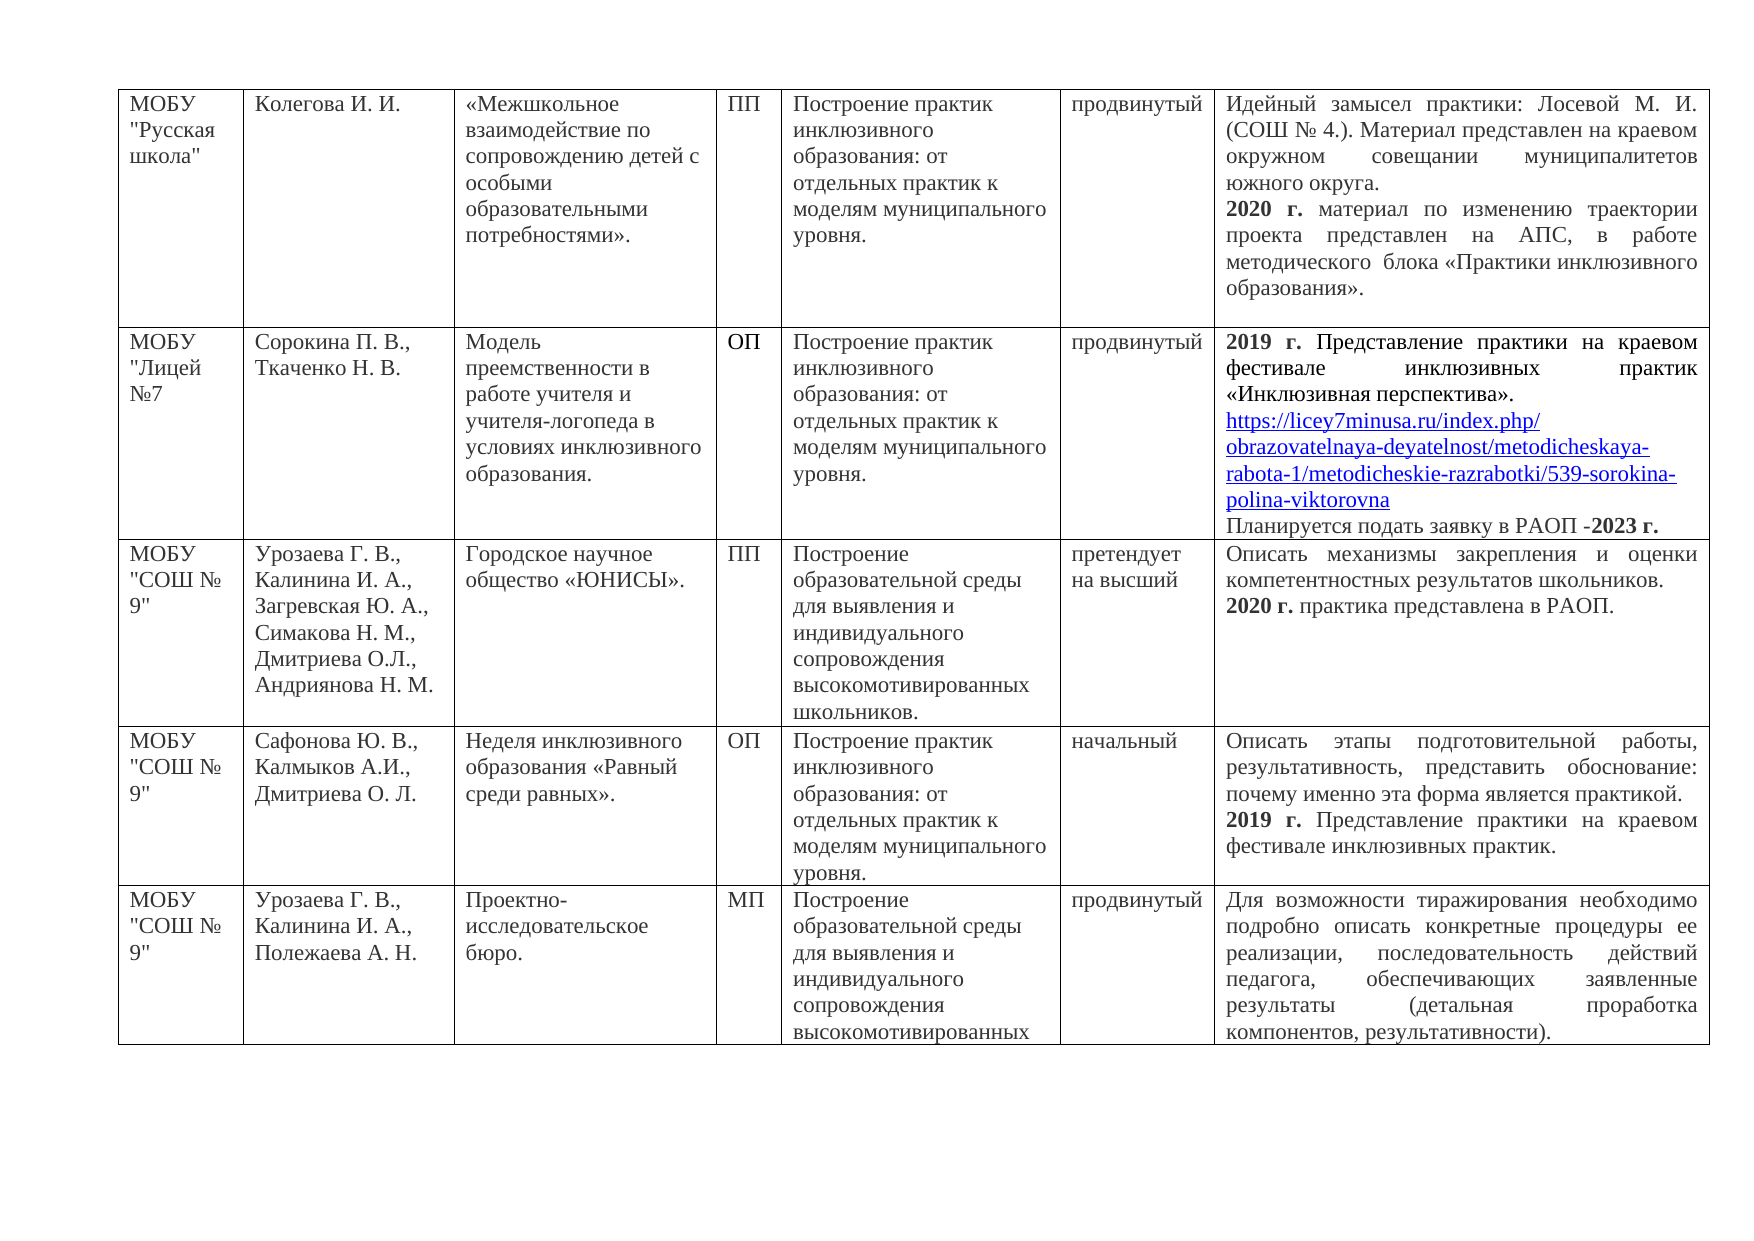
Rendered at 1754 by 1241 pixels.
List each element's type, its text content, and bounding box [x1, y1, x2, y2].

table_cell МП [717, 886, 781, 1044]
table_cell ПП [717, 540, 781, 726]
table_cell ПП [717, 90, 781, 327]
table_cell Сафонова Ю. В., Калмыков А.И., Дмитриева О. Л. [244, 727, 454, 885]
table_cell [782, 886, 1060, 1044]
table_cell продвинутый [1061, 886, 1214, 1044]
table_cell Колегова И. И. [244, 90, 454, 327]
table_cell Сорокина П. В., Ткаченко Н. В. [244, 328, 454, 539]
table_cell продвинутый [1061, 90, 1214, 327]
table_cell Модель преемственности в работе учителя и учителя-логопеда в условиях инклюзивного образования. [455, 328, 716, 539]
table_cell Описать механизмы закрепления и оценки компетентностных результатов школьников. 2020 г. практика представлена в РАОП. [1215, 540, 1709, 726]
table_cell Построение практик инклюзивного образования: от отдельных практик к моделям муниципального уровня. [782, 727, 1060, 885]
table_cell Построение практик инклюзивного образования: от отдельных практик к моделям муниципального уровня. [782, 90, 1060, 327]
table_cell Построение практик инклюзивного образования: от отдельных практик к моделям муниципального уровня. [782, 328, 1060, 539]
table_cell Построение образовательной среды для выявления и индивидуального сопровождения высокомотивированных школьников. [782, 540, 1060, 726]
table_cell Урозаева Г. В., Калинина И. А., Загревская Ю. А., Симакова Н. М., Дмитриева О.Л., Андриянова Н. М. [244, 540, 454, 726]
table_cell Неделя инклюзивного образования «Равный среди равных». [455, 727, 716, 885]
table_cell МОБУ "Русская школа" [119, 90, 243, 327]
table_cell начальный [1061, 727, 1214, 885]
table_cell претендует на высший [1061, 540, 1214, 726]
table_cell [244, 886, 454, 1044]
table_cell «Межшкольное взаимодействие по сопровождению детей с особыми образовательными потребностями». [455, 90, 716, 327]
table_cell Городское научное общество «ЮНИСЫ». [455, 540, 716, 726]
table_cell 2019 г. Представление практики на краевом фестивале инклюзивных практик «Инклюзивная перспектива». https://licey7minusa.ru/index.php/obrazovatelnaya-deyatelnost/metodicheskaya-rabota-1/metodicheskie-razrabotki/539-sorokina-polina-viktorovna Планируется подать заявку в РАОП -2023 г. [1215, 328, 1709, 539]
table_cell Идейный замысел практики: Лосевой М. И. (СОШ № 4.). Материал представлен на краевом окружном совещании муниципалитетов южного округа. 2020 г. материал по изменению траектории проекта представлен на АПС, в работе методического блока «Практики инклюзивного образования». [1215, 90, 1709, 327]
table_cell ОП [717, 727, 781, 885]
table_cell продвинутый [1061, 328, 1214, 539]
table_cell ОП [717, 328, 781, 539]
table_cell МОБУ "СОШ № 9" [119, 727, 243, 885]
table_cell Описать этапы подготовительной работы, результативность, представить обоснование: почему именно эта форма является практикой. 2019 г. Представление практики на краевом фестивале инклюзивных практик. [1215, 727, 1709, 885]
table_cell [455, 886, 716, 1044]
table_cell МОБУ "СОШ № 9" [119, 540, 243, 726]
table_cell МОБУ "Лицей №7 [119, 328, 243, 539]
table_cell МОБУ "СОШ № 9" [119, 886, 243, 1044]
